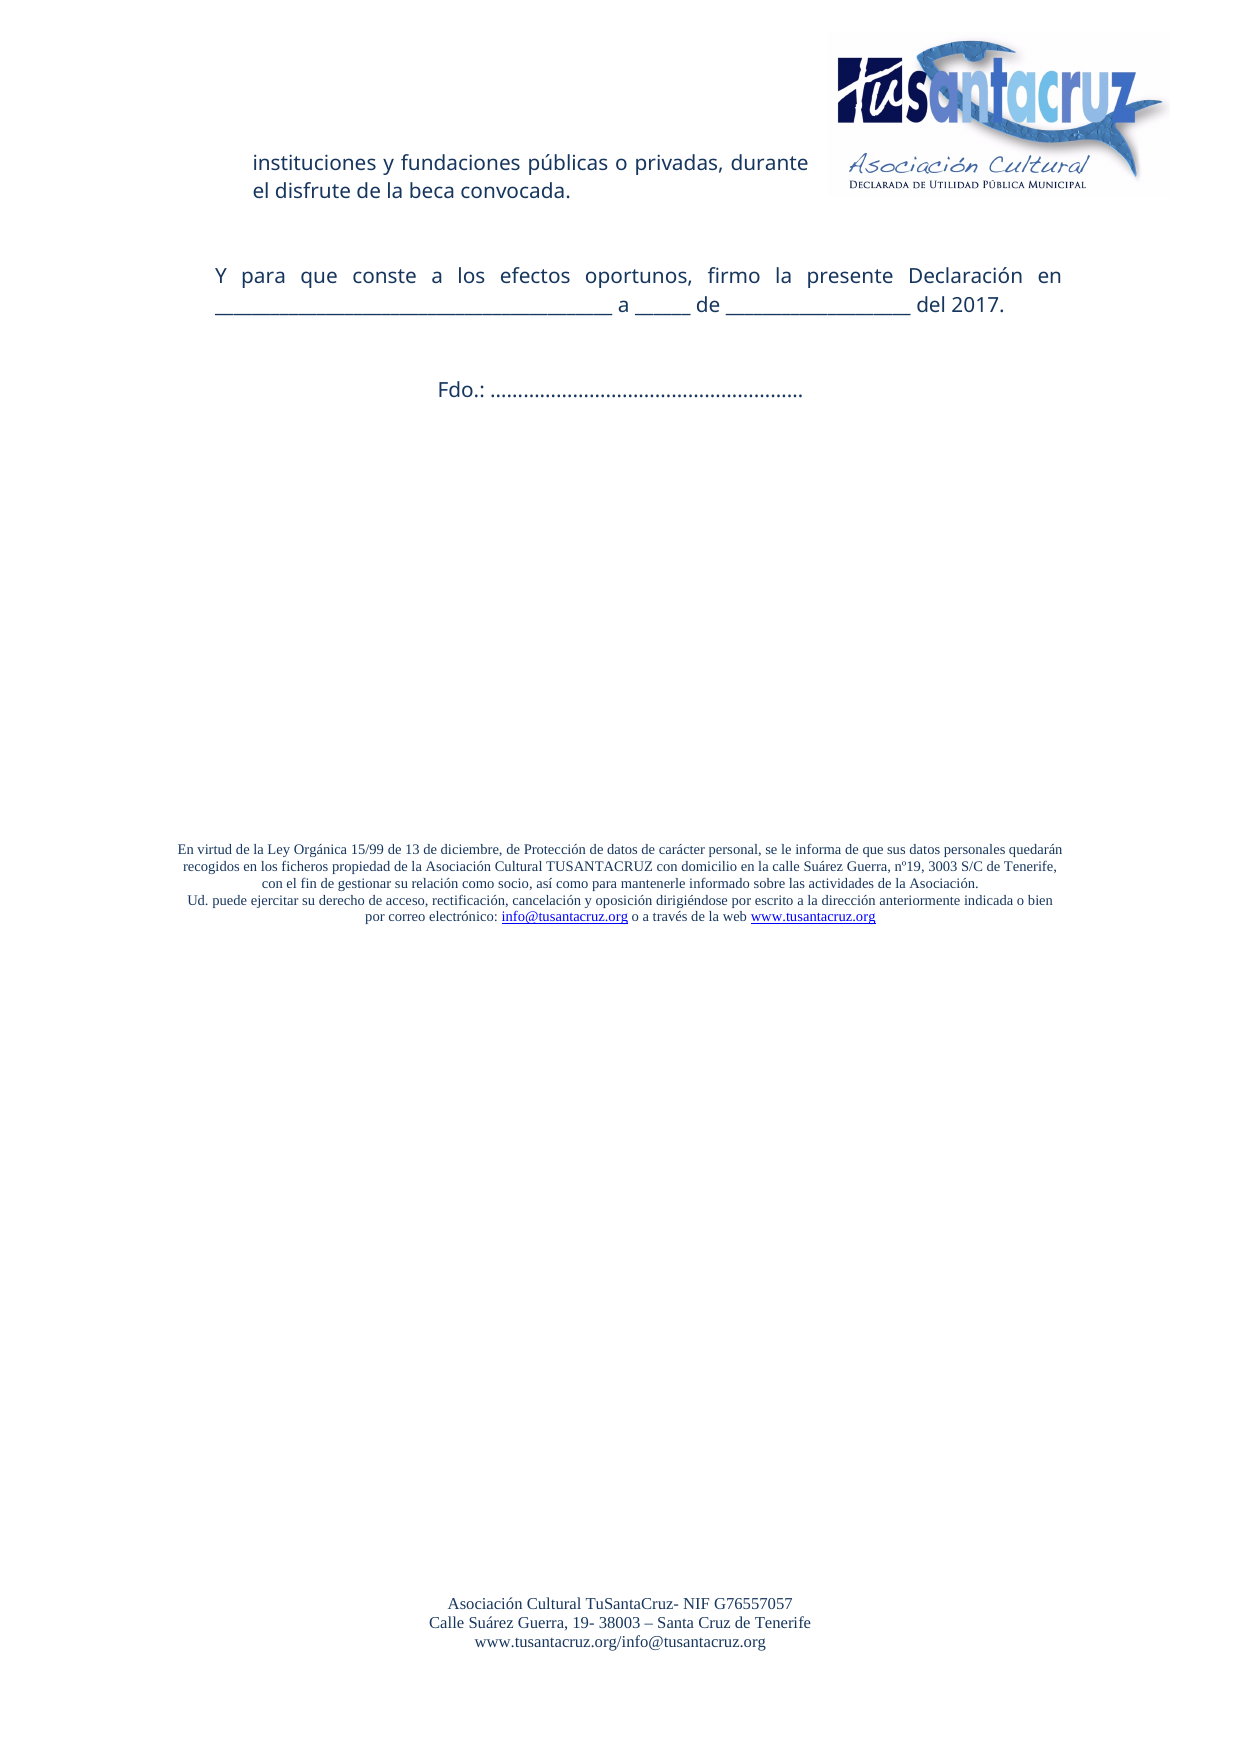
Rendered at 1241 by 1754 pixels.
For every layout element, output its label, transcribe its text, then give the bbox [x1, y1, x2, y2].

text Fdo.: ………………………………………………… [177, 375, 1063, 403]
text Ud. puede ejercitar su derecho de acceso, rectificación, cancelación y oposición dirigiéndose por escrito a la dirección anteriormente indicada o bien por correo electrónico: info@tusantacruz.org o a través de la web www.tusantacruz.org [177, 891, 1063, 925]
text En virtud de la Ley Orgánica 15/99 de 13 de diciembre, de Protección de datos de carácter personal, se le informa de que sus datos personales quedarán recogidos en los ficheros propiedad de la Asociación Cultural TUSANTACRUZ con domicilio en la calle Suárez Guerra, nº19, 3003 S/C de Tenerife, con el fin de gestionar su relación como socio, así como para mantenerle informado sobre las actividades de la Asociación. [177, 841, 1063, 891]
text Y para que conste a los efectos oportunos, firmo la presente Declaración en ___________________________________________ a ______ de ____________________ del 2017. [215, 261, 1063, 318]
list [215, 148, 1063, 204]
picture [828, 32, 1171, 196]
